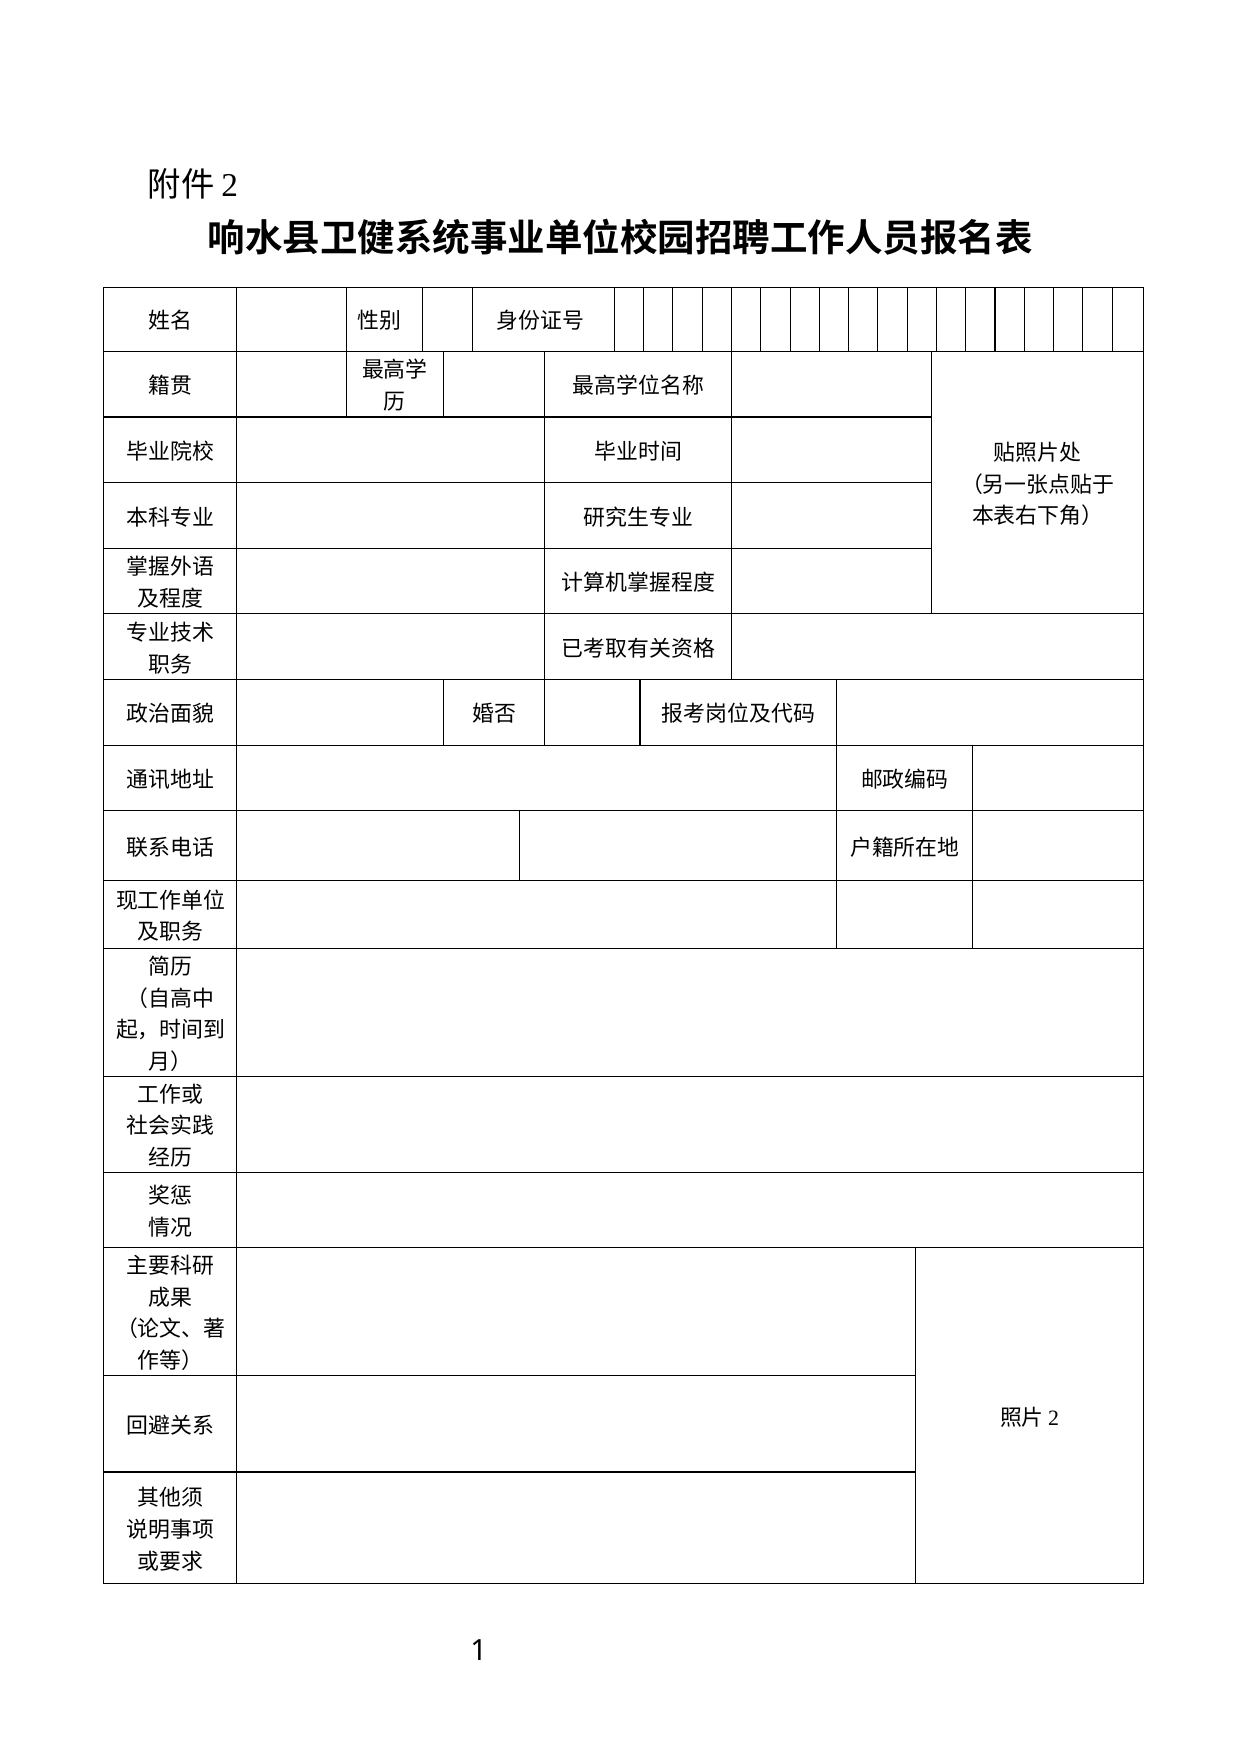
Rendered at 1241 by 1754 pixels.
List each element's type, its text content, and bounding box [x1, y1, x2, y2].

table_cell [237, 1376, 915, 1471]
text 响水县卫健系统事业单位校园招聘工作人员报名表 [148, 208, 1092, 262]
table_cell 简历 （自高中起，时间到月） [104, 949, 236, 1076]
table_cell [237, 614, 544, 679]
table_header [644, 288, 672, 351]
table_header [908, 288, 936, 351]
table_cell [732, 352, 931, 416]
table_header [237, 288, 346, 351]
table_cell 最高学位名称 [545, 352, 731, 416]
table_header [878, 288, 907, 351]
table_cell 婚否 [444, 680, 544, 744]
table_cell 现工作单位及职务 [104, 881, 236, 948]
table_header [1054, 288, 1082, 351]
table_cell [237, 949, 1143, 1076]
table_cell 政治面貌 [104, 680, 236, 744]
table_cell 奖惩 情况 [104, 1173, 236, 1247]
table_header [1025, 288, 1053, 351]
table_cell 籍贯 [104, 352, 236, 416]
table_cell [837, 680, 1143, 744]
table_cell [237, 746, 836, 810]
table_cell [732, 549, 931, 613]
table_cell [237, 418, 544, 482]
table_header [673, 288, 702, 351]
table_cell 计算机掌握程度 [545, 549, 731, 613]
table_cell [237, 811, 519, 880]
table_header 性别 [347, 288, 422, 351]
table_cell [237, 1077, 1143, 1172]
table_cell [237, 881, 836, 948]
table_header [996, 288, 1024, 351]
table_cell [545, 680, 639, 744]
table_cell 贴照片处 （另一张点贴于 本表右下角） [932, 352, 1143, 613]
table_cell [973, 811, 1143, 880]
table_header 身份证号 [473, 288, 614, 351]
table_cell 研究生专业 [545, 483, 731, 548]
table_cell 回避关系 [104, 1376, 236, 1471]
table_cell [732, 418, 931, 482]
table_header [849, 288, 877, 351]
table_cell 毕业院校 [104, 418, 236, 482]
table_cell 最高学历 [347, 352, 443, 416]
table_header [791, 288, 819, 351]
table_header [732, 288, 760, 351]
table_cell 已考取有关资格 [545, 614, 731, 679]
table_cell 专业技术 职务 [104, 614, 236, 679]
table_cell [237, 1248, 915, 1374]
table_header [1083, 288, 1112, 351]
table_cell 通讯地址 [104, 746, 236, 810]
table_header [423, 288, 472, 351]
table_cell 报考岗位及代码 [641, 680, 836, 744]
table_cell [237, 352, 346, 416]
table_cell 邮政编码 [837, 746, 972, 810]
table_cell [237, 549, 544, 613]
table_cell [237, 1473, 915, 1583]
table_cell [444, 352, 544, 416]
table_cell [973, 746, 1143, 810]
table_header [937, 288, 965, 351]
table_cell 掌握外语 及程度 [104, 549, 236, 613]
table_header [615, 288, 643, 351]
table_header [820, 288, 848, 351]
table_header [703, 288, 731, 351]
table_cell 主要科研 成果 （论文、著作等） [104, 1248, 236, 1374]
table_cell 本科专业 [104, 483, 236, 548]
table_cell 户籍所在地 [837, 811, 972, 880]
table_cell [732, 614, 1143, 679]
table_header [1113, 288, 1143, 351]
table_cell 工作或 社会实践 经历 [104, 1077, 236, 1172]
table_cell [237, 1173, 1143, 1247]
table_cell 联系电话 [104, 811, 236, 880]
table_cell [973, 881, 1143, 948]
table_header 姓名 [104, 288, 236, 351]
table_cell [732, 483, 931, 548]
table_cell 照片2 [916, 1248, 1143, 1583]
table_header [761, 288, 790, 351]
table_header [966, 288, 994, 351]
table_cell [837, 881, 972, 948]
table_cell [237, 483, 544, 548]
table_cell [237, 680, 443, 744]
table_cell 其他须 说明事项 或要求 [104, 1473, 236, 1583]
table_cell 毕业时间 [545, 418, 731, 482]
table_cell [520, 811, 836, 880]
text 附件2 [148, 153, 1092, 208]
